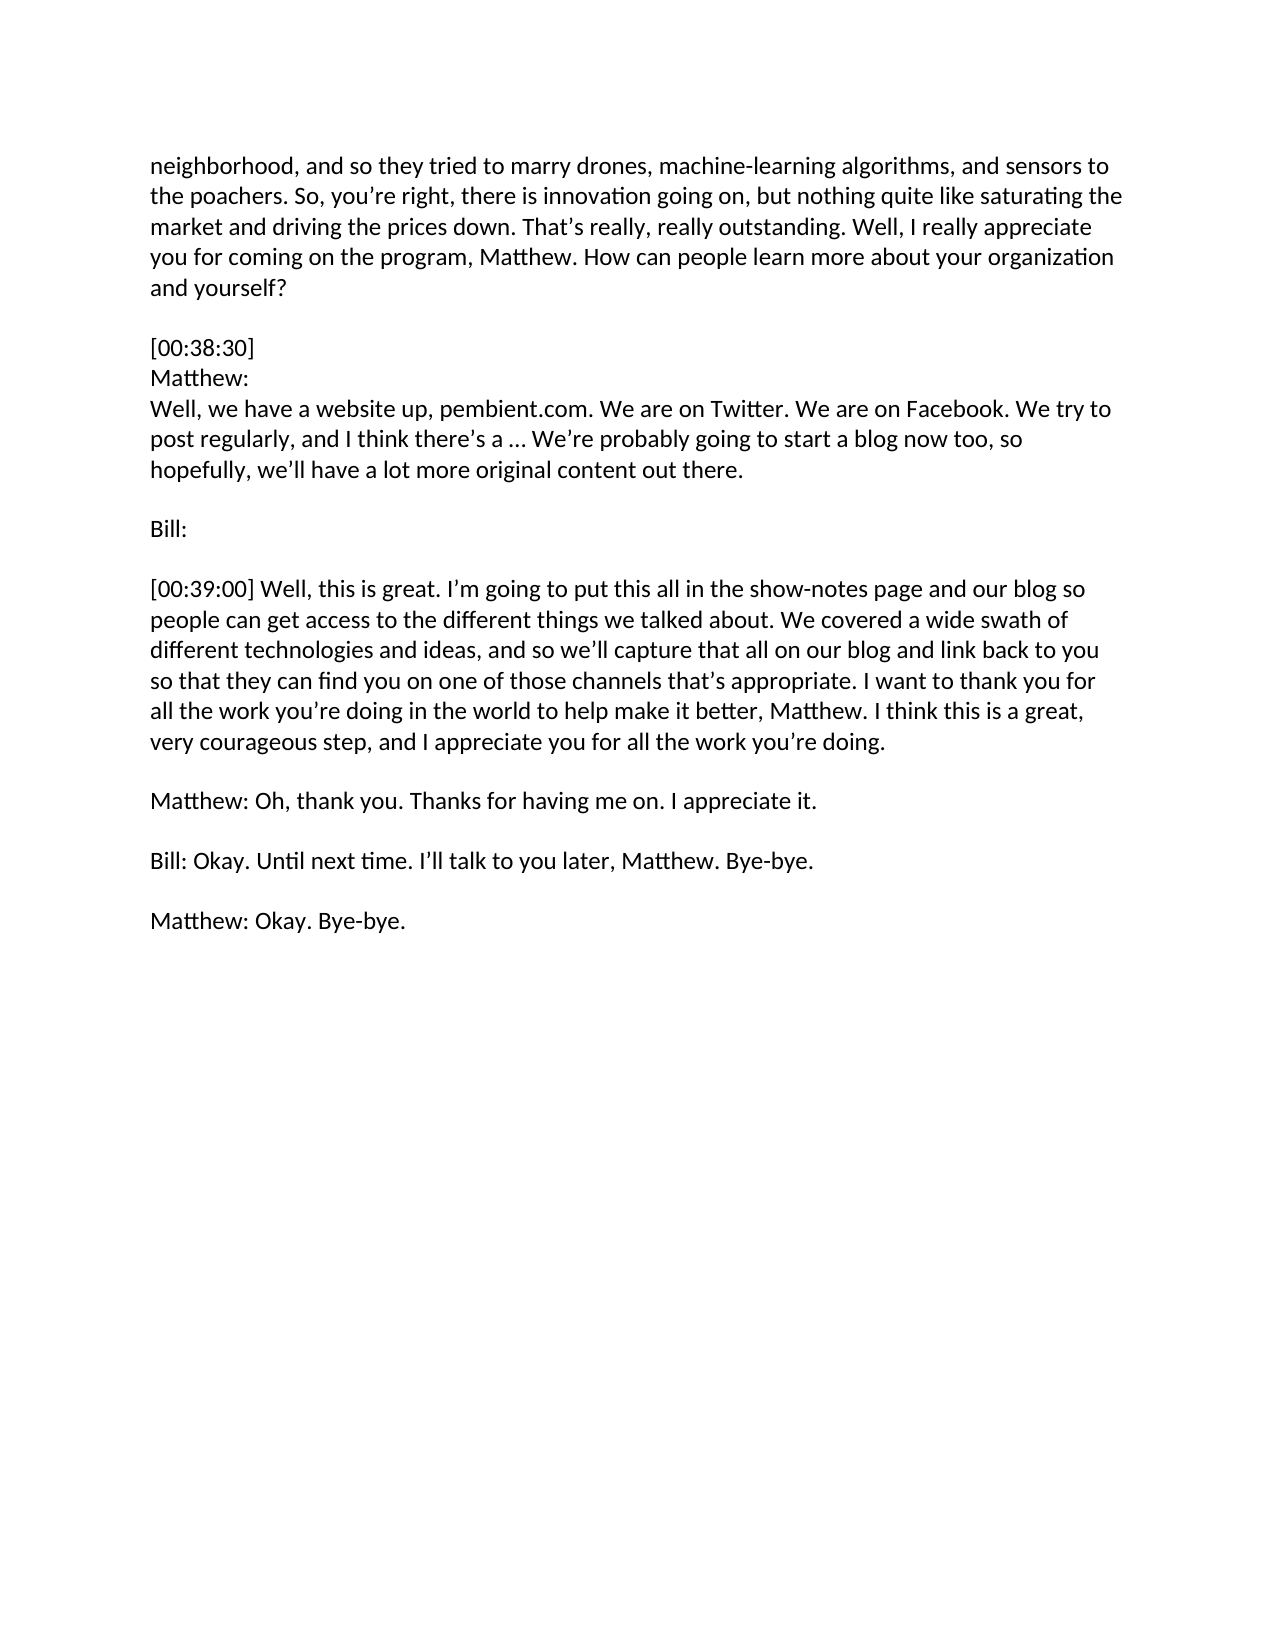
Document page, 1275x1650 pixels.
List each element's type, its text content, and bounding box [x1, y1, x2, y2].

text Bill: Okay. Until next time. I’ll talk to you later, Matthew. Bye-bye. [150, 845, 1125, 876]
text Matthew: Okay. Bye-bye. [150, 905, 1125, 935]
text Bill: [150, 513, 1125, 544]
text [150, 150, 1125, 303]
text [00:39:00] Well, this is great. I’m going to put this all in the show-notes page and our blog so people can get access to the different things we talked about. We covered a wide swath of different technologies and ideas, and so we’ll capture that all on our blog and link back to you so that they can find you on one of those channels that’s appropriate. I want to thank you for all the work you’re doing in the world to help make it better, Matthew. I think this is a great, very courageous step, and I appreciate you for all the work you’re doing. [150, 573, 1125, 756]
text [00:38:30] Matthew: Well, we have a website up, pembient.com. We are on Twitter. We are on Facebook. We try to post regularly, and I think there’s a … We’re probably going to start a blog now too, so hopefully, we’ll have a lot more original content out there. [150, 332, 1125, 484]
text Matthew: Oh, thank you. Thanks for having me on. I appreciate it. [150, 786, 1125, 816]
